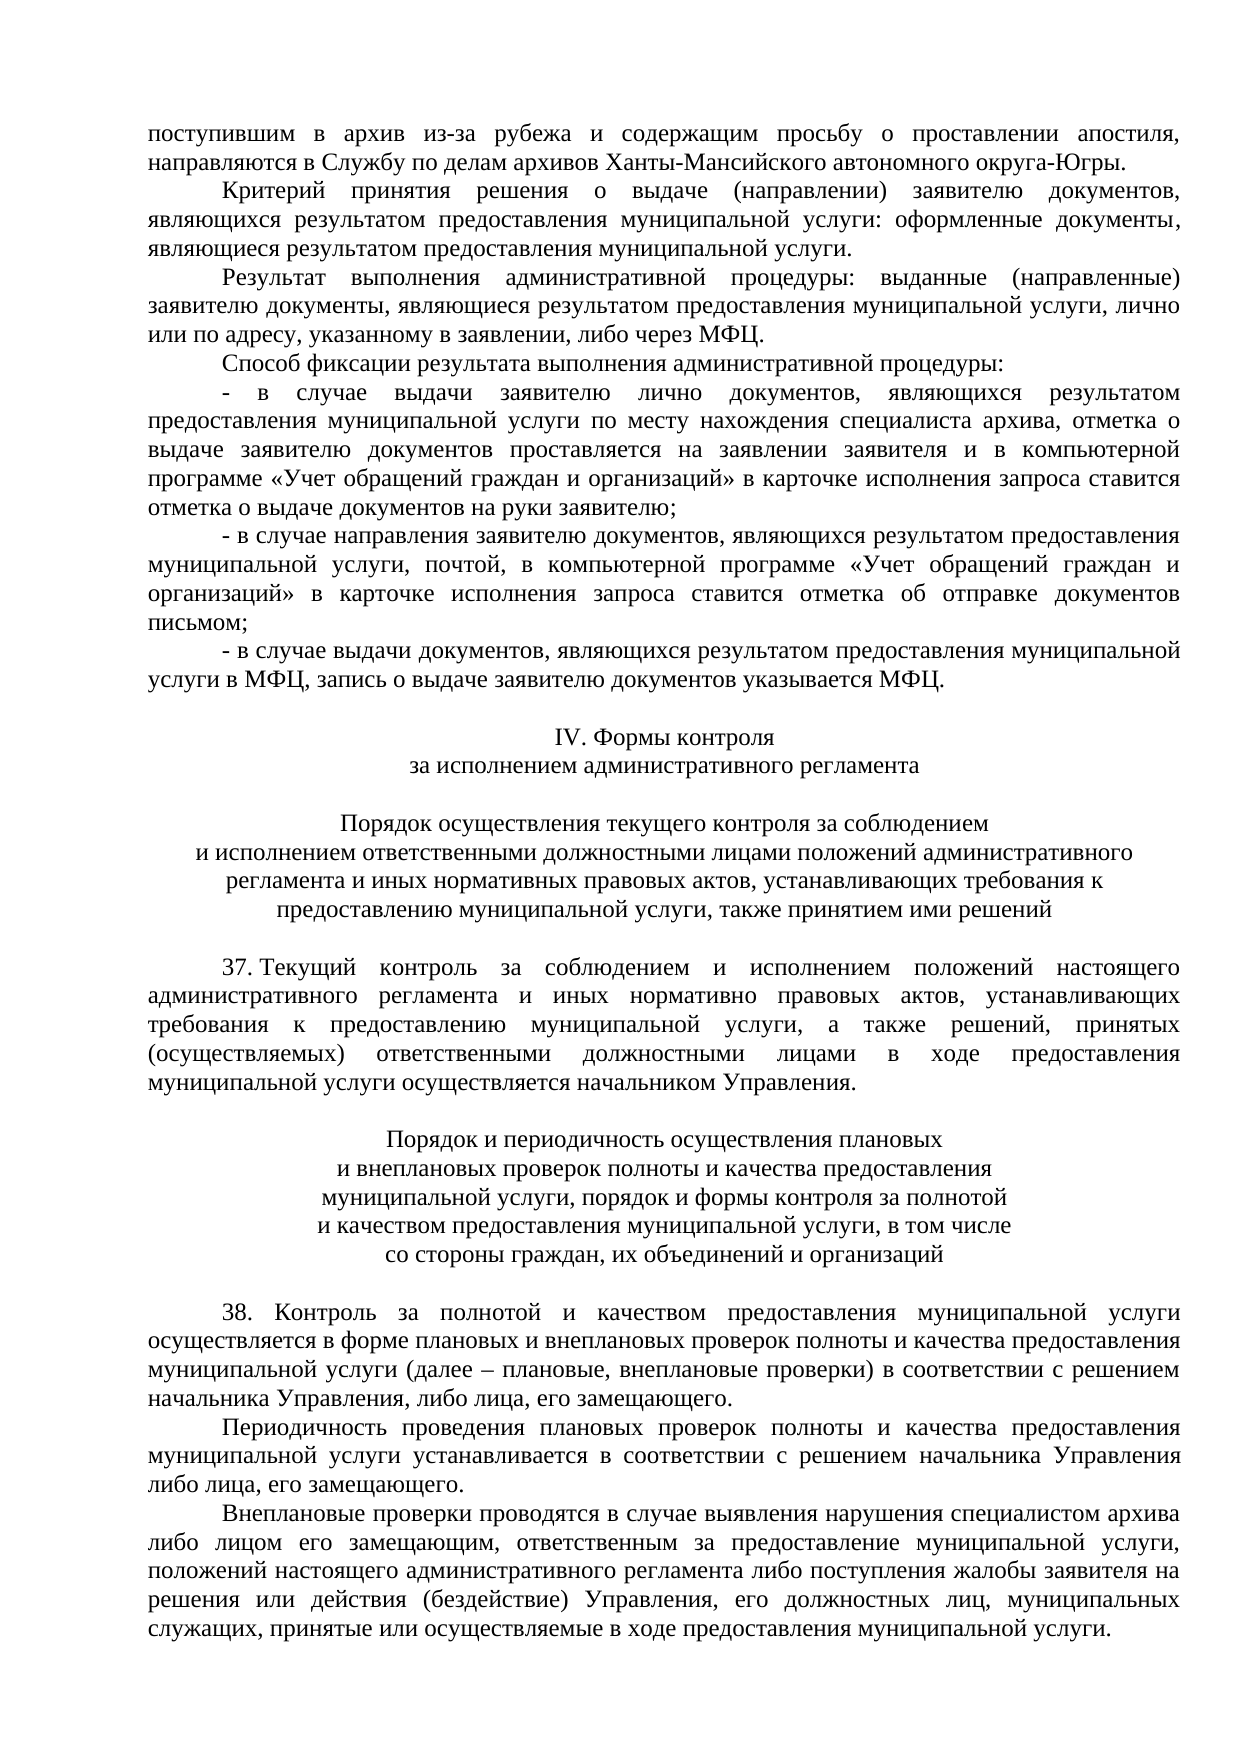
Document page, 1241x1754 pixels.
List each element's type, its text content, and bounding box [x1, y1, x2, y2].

text Способ фиксации результата выполнения административной процедуры: [148, 348, 1181, 377]
text за исполнением административного регламента [148, 751, 1181, 779]
text 37. Текущий контроль за соблюдением и исполнением положений настоящего административного регламента и иных нормативно правовых актов, устанавливающих требования к предоставлению муниципальной услуги, а также решений, принятых (осуществляемых) ответственными должностными лицами в ходе предоставления муниципальной услуги осуществляется начальником Управления. [148, 952, 1181, 1096]
text Порядок и периодичность осуществления плановых и внеплановых проверок полноты и качества предоставления муниципальной услуги, порядок и формы контроля за полнотой и качеством предоставления муниципальной услуги, в том числе со стороны граждан, их объединений и организаций [148, 1124, 1181, 1268]
text - в случае выдачи заявителю лично документов, являющихся результатом предоставления муниципальной услуги по месту нахождения специалиста архива, отметка о выдаче заявителю документов проставляется на заявлении заявителя и в компьютерной программе «Учет обращений граждан и организаций» в карточке исполнения запроса ставится отметка о выдаче документов на руки заявителю; [148, 377, 1181, 521]
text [148, 118, 1181, 176]
text - в случае направления заявителю документов, являющихся результатом предоставления муниципальной услуги, почтой, в компьютерной программе «Учет обращений граждан и организаций» в карточке исполнения запроса ставится отметка об отправке документов письмом; [148, 521, 1181, 636]
text Результат выполнения административной процедуры: выданные (направленные) заявителю документы, являющиеся результатом предоставления муниципальной услуги, лично или по адресу, указанному в заявлении, либо через МФЦ. [148, 262, 1181, 348]
text - в случае выдачи документов, являющихся результатом предоставления муниципальной услуги в МФЦ, запись о выдаче заявителю документов указывается МФЦ. [148, 636, 1181, 693]
text 38. Контроль за полнотой и качеством предоставления муниципальной услуги осуществляется в форме плановых и внеплановых проверок полноты и качества предоставления муниципальной услуги (далее – плановые, внеплановые проверки) в соответствии с решением начальника Управления, либо лица, его замещающего. [148, 1297, 1181, 1412]
text Критерий принятия решения о выдаче (направлении) заявителю документов, являющихся результатом предоставления муниципальной услуги: оформленные документы, являющиеся результатом предоставления муниципальной услуги. [148, 176, 1181, 262]
text IV. Формы контроля [148, 722, 1181, 751]
text Порядок осуществления текущего контроля за соблюдением и исполнением ответственными должностными лицами положений административного регламента и иных нормативных правовых актов, устанавливающих требования к предоставлению муниципальной услуги, также принятием ими решений [148, 808, 1181, 923]
text Периодичность проведения плановых проверок полноты и качества предоставления муниципальной услуги устанавливается в соответствии с решением начальника Управления либо лица, его замещающего. [148, 1412, 1181, 1498]
text Внеплановые проверки проводятся в случае выявления нарушения специалистом архива либо лицом его замещающим, ответственным за предоставление муниципальной услуги, положений настоящего административного регламента либо поступления жалобы заявителя на решения или действия (бездействие) Управления, его должностных лиц, муниципальных служащих, принятые или осуществляемые в ходе предоставления муниципальной услуги. [148, 1498, 1181, 1642]
